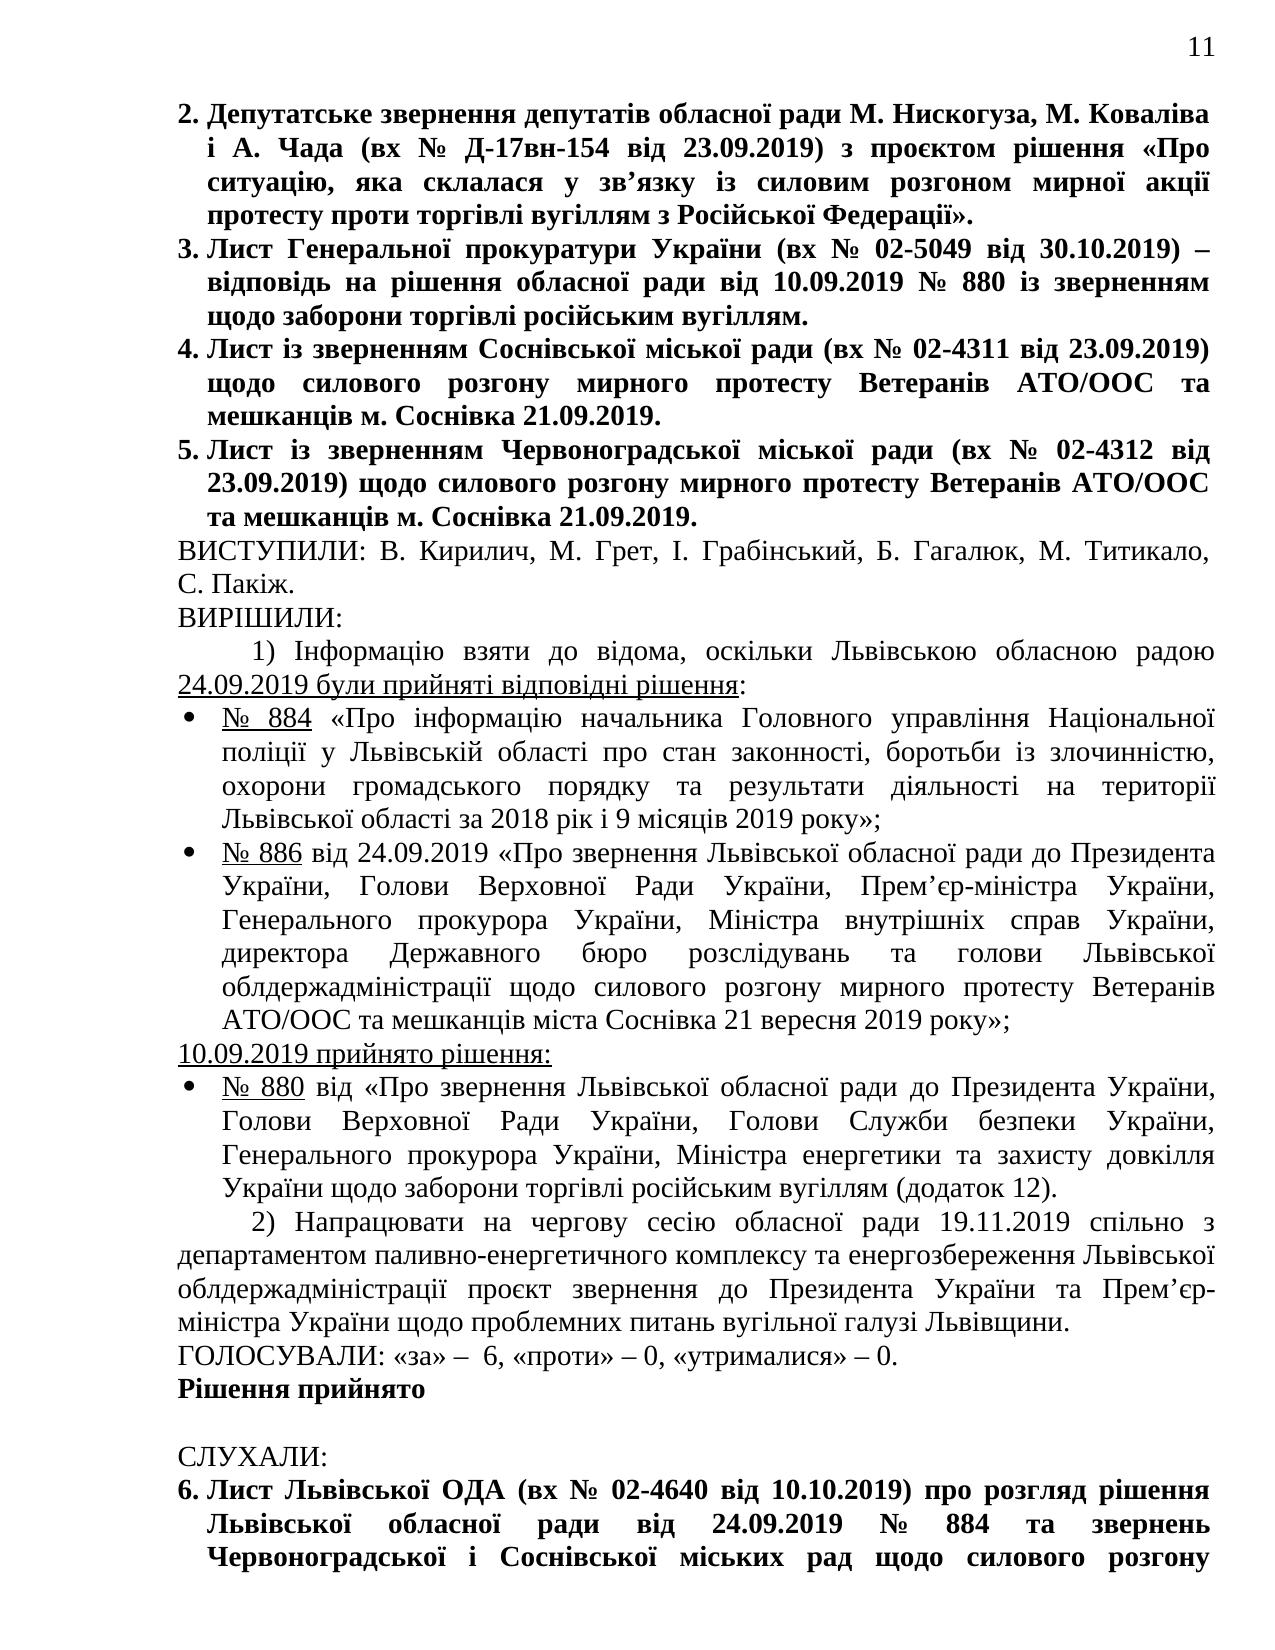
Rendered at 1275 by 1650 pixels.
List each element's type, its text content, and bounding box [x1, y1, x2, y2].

text 1) Інформацію взяти до відома, оскільки Львівською обласною радою 24.09.2019 були прийняті відповідні рішення: [177, 633, 1216, 700]
text 10.09.2019 прийнято рішення: [177, 1036, 1216, 1069]
list № 886 від 24.09.2019 «Про звернення Львівської обласної ради до Президента України, Голови Верховної Ради України, Прем’єр-міністра України, Генерального прокурора України, Міністра внутрішніх справ України, директора Державного бюро розслідувань та голови Львівської облдержадміністрації щодо силового розгону мирного протесту Ветеранів АТО/ООС та мешканців міста Соснівка 21 вересня 2019 року»; [184, 835, 1216, 1036]
text ВИСТУПИЛИ: В. Кирилич, М. Грет, І. Грабінський, Б. Гагалюк, М. Титикало, С. Пакіж. [177, 533, 1211, 600]
list № 884 «Про інформацію начальника Головного управління Національної поліції у Львівській області про стан законності, боротьби із злочинністю, охорони громадського порядку та результати діяльності на території Львівської області за 2018 рік і 9 місяців 2019 року»; [184, 700, 1216, 835]
list Лист Генеральної прокуратури України (вх № 02-5049 від 30.10.2019) – відповідь на рішення обласної ради від 10.09.2019 № 880 із зверненням щодо заборони торгівлі російським вугіллям. [177, 231, 1211, 331]
text Рішення прийнято [177, 1372, 1211, 1405]
list Лист із зверненням Червоноградської міської ради (вх № 02-4312 від 23.09.2019) щодо силового розгону мирного протесту Ветеранів АТО/ООС та мешканців м. Соснівка 21.09.2019. [177, 432, 1211, 533]
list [177, 1472, 1211, 1573]
text ГОЛОСУВАЛИ: «за» – 6, «проти» – 0, «утрималися» – 0. [177, 1338, 1234, 1372]
text ВИРІШИЛИ: [177, 600, 1234, 633]
text СЛУХАЛИ: [177, 1439, 1211, 1472]
list Депутатське звернення депутатів обласної ради М. Нискогуза, М. Коваліва і А. Чада (вх № Д-17вн-154 від 23.09.2019) з проєктом рішення «Про ситуацію, яка склалася у зв’язку із силовим розгоном мирної акції протесту проти торгівлі вугіллям з Російської Федерації». [177, 97, 1211, 231]
list Лист із зверненням Соснівської міської ради (вх № 02-4311 від 23.09.2019) щодо силового розгону мирного протесту Ветеранів АТО/ООС та мешканців м. Соснівка 21.09.2019. [177, 331, 1211, 432]
text 2) Напрацювати на чергову сесію обласної ради 19.11.2019 спільно з департаментом паливно-енергетичного комплексу та енергозбереження Львівської облдержадміністрації проєкт звернення до Президента України та Прем’єр-міністра України щодо проблемних питань вугільної галузі Львівщини. [177, 1204, 1216, 1338]
list № 880 від «Про звернення Львівської обласної ради до Президента України, Голови Верховної Ради України, Голови Служби безпеки України, Генерального прокурора України, Міністра енергетики та захисту довкілля України щодо заборони торгівлі російським вугіллям (додаток 12). [184, 1069, 1216, 1204]
